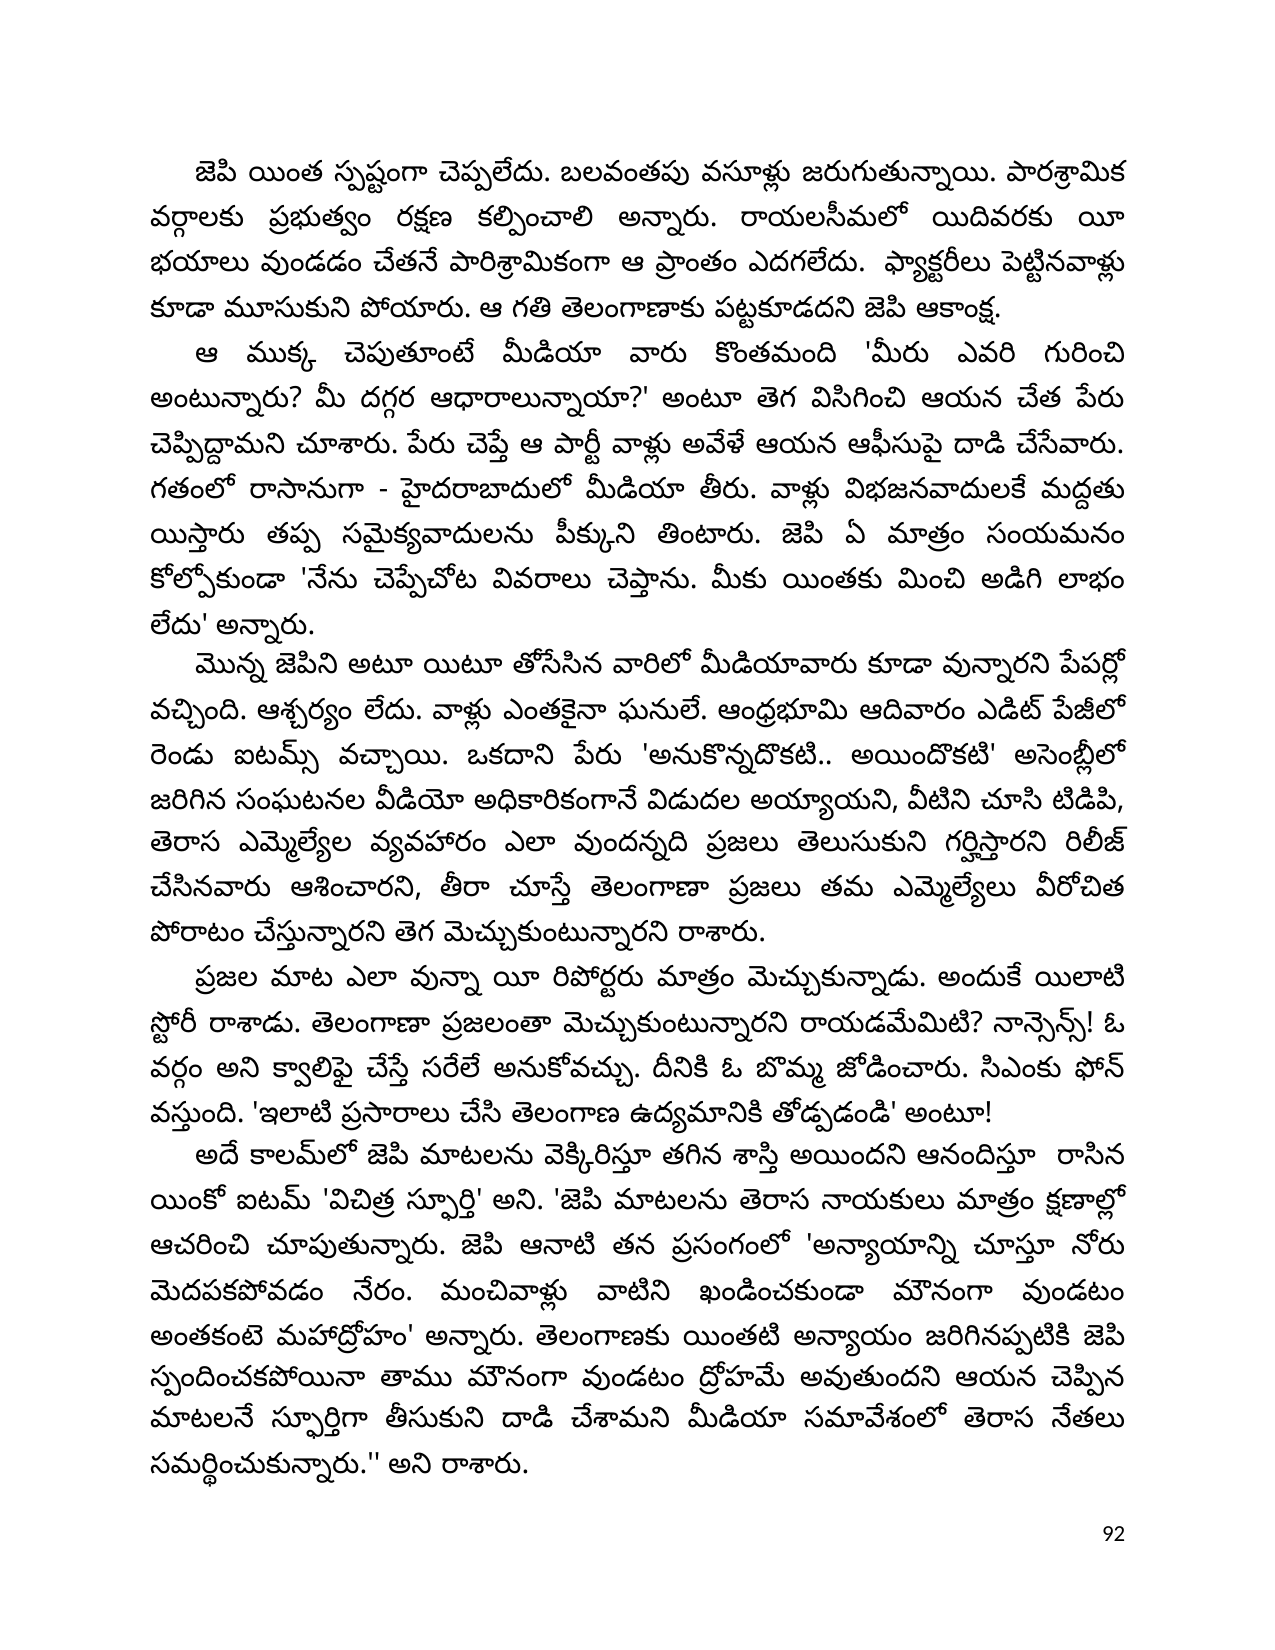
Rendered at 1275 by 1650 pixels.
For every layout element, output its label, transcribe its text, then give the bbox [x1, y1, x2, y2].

text అదే కాలమ్‌లో జెపి మాటలను వెక్కిరిస్తూ తగిన శాస్తి అయిందని ఆనందిస్తూ రాసిన యింకో ఐటమ్‌ 'విచిత్ర స్ఫూర్తి' అని. 'జెపి మాటలను తెరాస నాయకులు మాత్రం క్షణాల్లో ఆచరించి చూపుతున్నారు. జెపి ఆనాటి తన ప్రసంగంలో 'అన్యాయాన్ని చూస్తూ నోరు మెదపకపోవడం నేరం. మంచివాళ్లు వాటిని ఖండించకుండా మౌనంగా వుండటం అంతకంటె మహాద్రోహం' అన్నారు. తెలంగాణకు యింతటి అన్యాయం జరిగినప్పటికి జెపి స్పందించకపోయినా తాము మౌనంగా వుండటం ద్రోహమే అవుతుందని ఆయన చెప్పిన మాటలనే స్ఫూర్తిగా తీసుకుని దాడి చేశామని మీడియా సమావేశంలో తెరాస నేతలు సమర్థించుకున్నారు.'' అని రాశారు. [150, 1137, 1125, 1487]
text మొన్న జెపిని అటూ యిటూ తోసేసిన వారిలో మీడియావారు కూడా వున్నారని పేపర్లో వచ్చింది. ఆశ్చర్యం లేదు. వాళ్లు ఎంతకైనా ఘనులే. ఆంధ్రభూమి ఆదివారం ఎడిట్‌ పేజీలో రెండు ఐటమ్స్‌ వచ్చాయి. ఒకదాని పేరు 'అనుకొన్నదొకటి.. అయిందొకటి' అసెంబ్లీలో జరిగిన సంఘటనల వీడియో అధికారికంగానే విడుదల అయ్యాయని, వీటిని చూసి టిడిపి, తెరాస ఎమ్మెల్యేల వ్యవహారం ఎలా వుందన్నది ప్రజలు తెలుసుకుని గర్హిస్తారని రిలీజ్‌ చేసినవారు ఆశించారని, తీరా చూస్తే తెలంగాణా ప్రజలు తమ ఎమ్మెల్యేలు వీరోచిత పోరాటం చేస్తున్నారని తెగ మెచ్చుకుంటున్నారని రాశారు. [150, 648, 1125, 956]
text ఆ ముక్క చెపుతూంటే మీడియా వారు కొంతమంది 'మీరు ఎవరి గురించి అంటున్నారు? మీ దగ్గర ఆధారాలున్నాయా?' అంటూ తెగ విసిగించి ఆయన చేత పేరు చెప్పిద్దామని చూశారు. పేరు చెప్తే ఆ పార్టీ వాళ్లు అవేళే ఆయన ఆఫీసుపై దాడి చేసేవారు. గతంలో రాసానుగా - హైదరాబాదులో మీడియా తీరు. వాళ్లు విభజనవాదులకే మద్దతు యిస్తారు తప్ప సమైక్యవాదులను పీక్కుని తింటారు. జెపి ఏ మాత్రం సంయమనం కోల్పోకుండా 'నేను చెప్పేచోట వివరాలు చెప్తాను. మీకు యింతకు మించి అడిగి లాభం లేదు' అన్నారు. [150, 331, 1125, 648]
text ప్రజల మాట ఎలా వున్నా యీ రిపోర్టరు మాత్రం మెచ్చుకున్నాడు. అందుకే యిలాటి స్టోరీ రాశాడు. తెలంగాణా ప్రజలంతా మెచ్చుకుంటున్నారని రాయడమేమిటి? నాన్సెన్స్‌! ఓ వర్గం అని క్వాలిఫై చేస్తే సరేలే అనుకోవచ్చు. దీనికి ఓ బొమ్మ జోడించారు. సిఎంకు ఫోన్‌ వస్తుంది. 'ఇలాటి ప్రసారాలు చేసి తెలంగాణ ఉద్యమానికి తోడ్పడండి' అంటూ! [150, 956, 1125, 1137]
text జెపి యింత స్పష్టంగా చెప్పలేదు. బలవంతపు వసూళ్లు జరుగుతున్నాయి. పారశ్రామిక వర్గాలకు ప్రభుత్వం రక్షణ కల్పించాలి అన్నారు. రాయలసీమలో యిదివరకు యీ భయాలు వుండడం చేతనే పారిశ్రామికంగా ఆ ప్రాంతం ఎదగలేదు. ఫ్యాక్టరీలు పెట్టినవాళ్లు కూడా మూసుకుని పోయారు. ఆ గతి తెలంగాణాకు పట్టకూడదని జెపి ఆకాంక్ష. [150, 150, 1125, 331]
